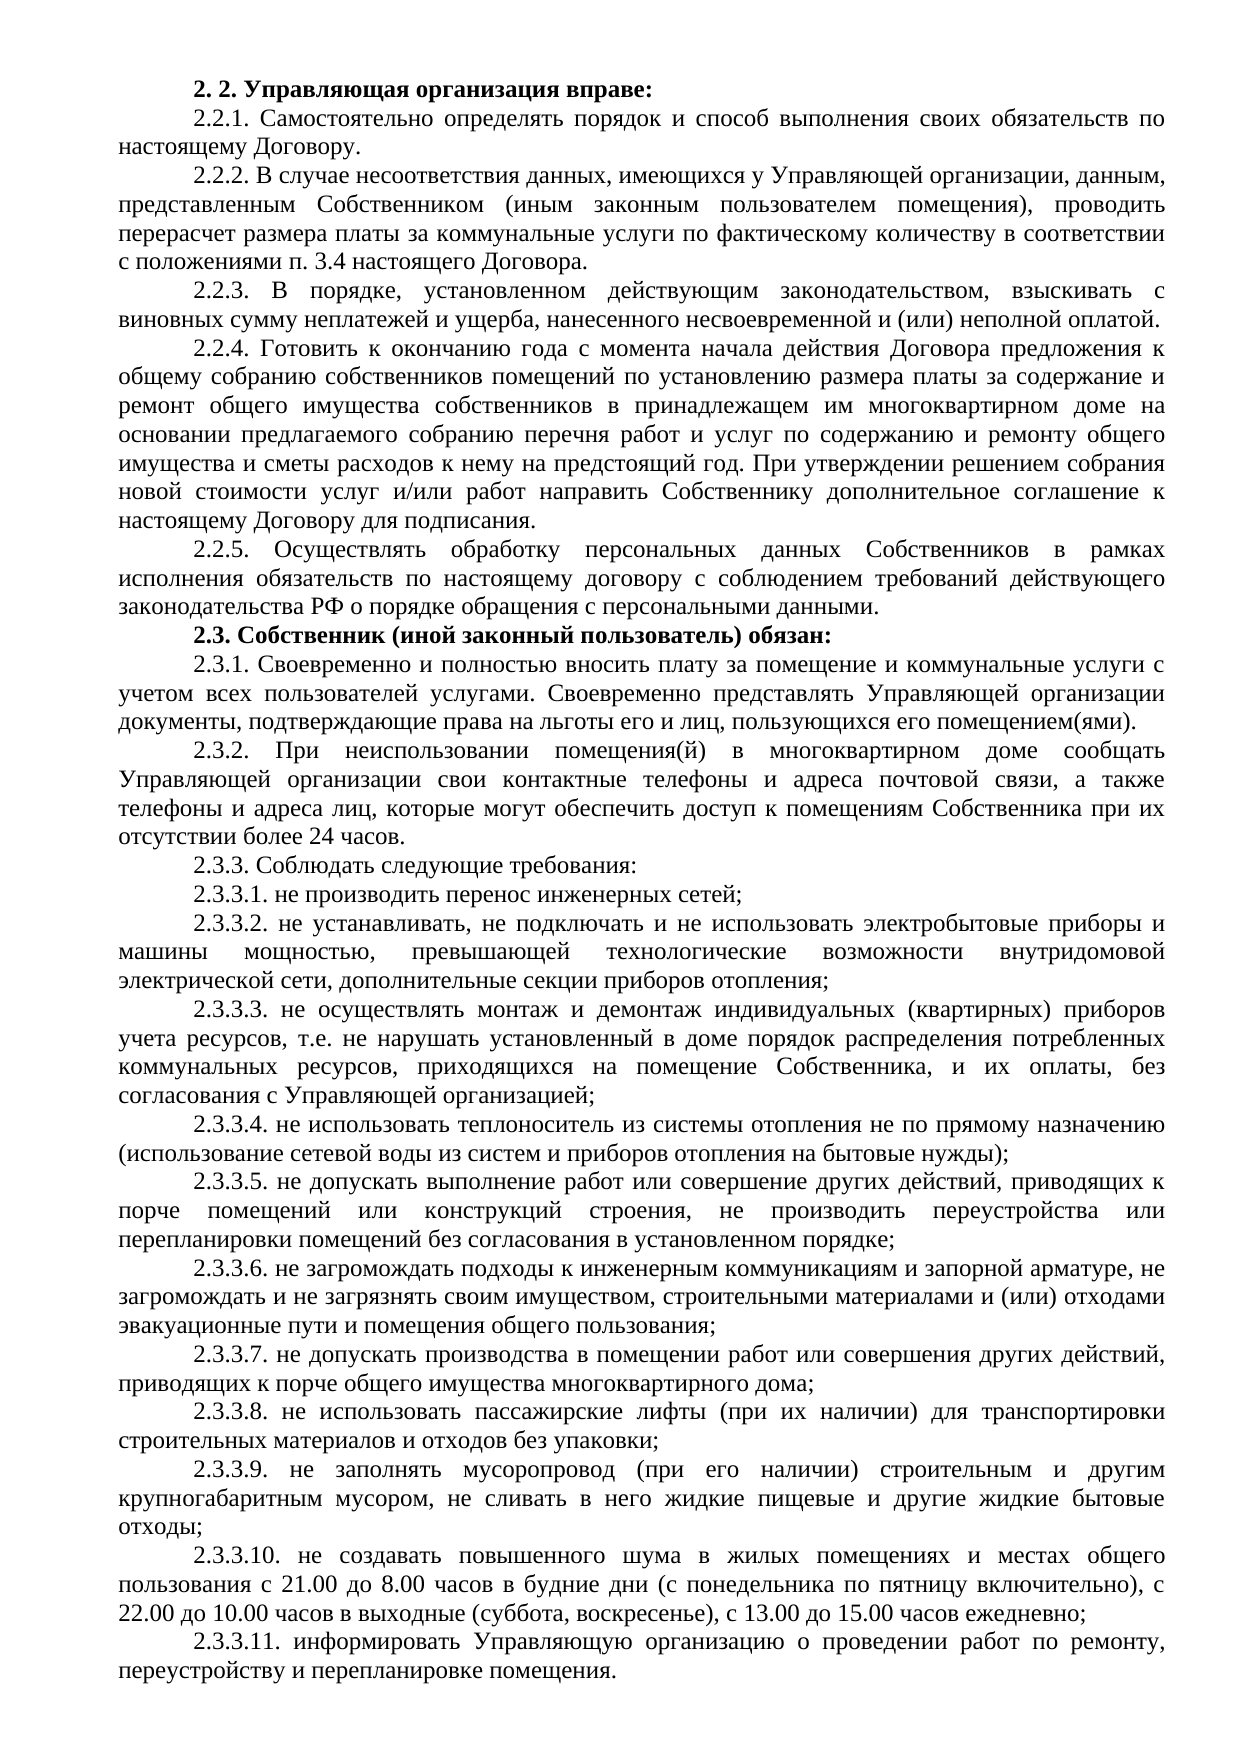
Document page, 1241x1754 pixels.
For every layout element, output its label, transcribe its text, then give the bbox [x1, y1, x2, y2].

text 2.3.3. Соблюдать следующие требования: [118, 850, 1166, 879]
text 2.3.1. Своевременно и полностью вносить плату за помещение и коммунальные услуги с учетом всех пользователей услугами. Своевременно представлять Управляющей организации документы, подтверждающие права на льготы его и лиц, пользующихся его помещением(ями). [118, 649, 1166, 735]
text 2.2.4. Готовить к окончанию года с момента начала действия Договора предложения к общему собранию собственников помещений по установлению размера платы за содержание и ремонт общего имущества собственников в принадлежащем им многоквартирном доме на основании предлагаемого собранию перечня работ и услуг по содержанию и ремонту общего имущества и сметы расходов к нему на предстоящий год. При утверждении решением собрания новой стоимости услуг и/или работ направить Собственнику дополнительное соглашение к настоящему Договору для подписания. [118, 333, 1166, 534]
text 2.3.3.5. не допускать выполнение работ или совершение других действий, приводящих к порче помещений или конструкций строения, не производить переустройства или перепланировки помещений без согласования в установленном порядке; [118, 1166, 1166, 1253]
text 2.3.3.11. информировать Управляющую организацию о проведении работ по ремонту, переустройству и перепланировке помещения. [118, 1626, 1166, 1684]
text 2.3.3.7. не допускать производства в помещении работ или совершения других действий, приводящих к порче общего имущества многоквартирного дома; [118, 1339, 1166, 1396]
text 2.3.3.2. не устанавливать, не подключать и не использовать электробытовые приборы и машины мощностью, превышающей технологические возможности внутридомовой электрической сети, дополнительные секции приборов отопления; [118, 908, 1166, 994]
text 2.3.3.8. не использовать пассажирские лифты (при их наличии) для транспортировки строительных материалов и отходов без упаковки; [118, 1396, 1166, 1454]
text 2.2.1. Самостоятельно определять порядок и способ выполнения своих обязательств по настоящему Договору. [118, 103, 1166, 160]
text 2. 2. Управляющая организация вправе: [118, 74, 1166, 103]
text 2.3.3.3. не осуществлять монтаж и демонтаж индивидуальных (квартирных) приборов учета ресурсов, т.е. не нарушать установленный в доме порядок распределения потребленных коммунальных ресурсов, приходящихся на помещение Собственника, и их оплаты, без согласования с Управляющей организацией; [118, 994, 1166, 1109]
text 2.3. Собственник (иной законный пользователь) обязан: [118, 620, 1166, 649]
text 2.3.3.1. не производить перенос инженерных сетей; [118, 879, 1166, 908]
text 2.2.2. В случае несоответствия данных, имеющихся у Управляющей организации, данным, представленным Собственником (иным законным пользователем помещения), проводить перерасчет размера платы за коммунальные услуги по фактическому количеству в соответствии с положениями п. 3.4 настоящего Договора. [118, 160, 1166, 275]
text 2.3.3.4. не использовать теплоноситель из системы отопления не по прямому назначению (использование сетевой воды из систем и приборов отопления на бытовые нужды); [118, 1109, 1166, 1166]
text 2.2.5. Осуществлять обработку персональных данных Собственников в рамках исполнения обязательств по настоящему договору с соблюдением требований действующего законодательства РФ о порядке обращения с персональными данными. [118, 534, 1166, 620]
text 2.2.3. В порядке, установленном действующим законодательством, взыскивать с виновных сумму неплатежей и ущерба, нанесенного несвоевременной и (или) неполной оплатой. [118, 275, 1166, 333]
text 2.3.3.9. не заполнять мусоропровод (при его наличии) строительным и другим крупногабаритным мусором, не сливать в него жидкие пищевые и другие жидкие бытовые отходы; [118, 1454, 1166, 1540]
text 2.3.2. При неиспользовании помещения(й) в многоквартирном доме сообщать Управляющей организации свои контактные телефоны и адреса почтовой связи, а также телефоны и адреса лиц, которые могут обеспечить доступ к помещениям Собственника при их отсутствии более 24 часов. [118, 735, 1166, 850]
text 2.3.3.10. не создавать повышенного шума в жилых помещениях и местах общего пользования с 21.00 до 8.00 часов в будние дни (с понедельника по пятницу включительно), с 22.00 до 10.00 часов в выходные (суббота, воскресенье), с 13.00 до 15.00 часов ежедневно; [118, 1540, 1166, 1626]
text 2.3.3.6. не загромождать подходы к инженерным коммуникациям и запорной арматуре, не загромождать и не загрязнять своим имуществом, строительными материалами и (или) отходами эвакуационные пути и помещения общего пользования; [118, 1253, 1166, 1339]
